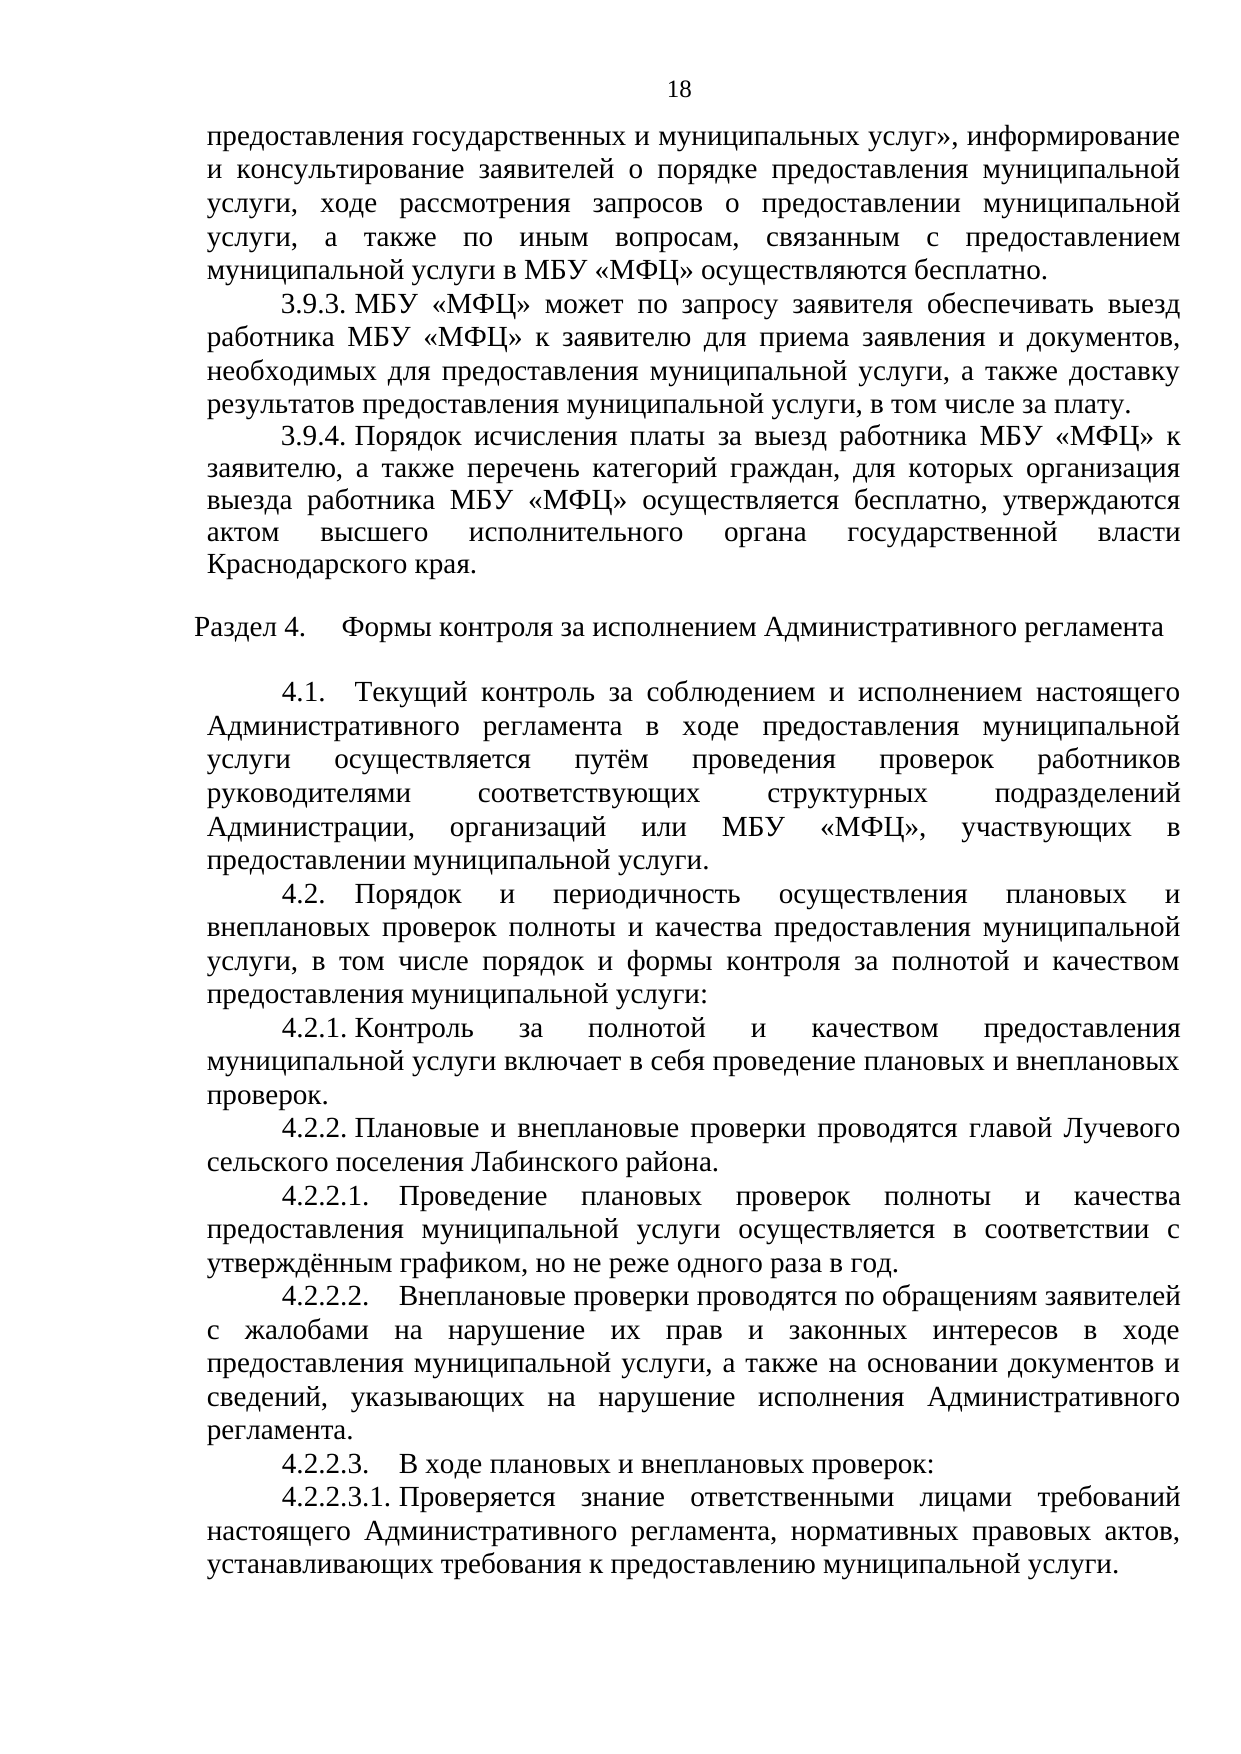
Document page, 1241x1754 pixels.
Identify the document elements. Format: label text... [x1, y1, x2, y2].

text 4.2.2.3.1. Проверяется знание ответственными лицами требований настоящего Административного регламента, нормативных правовых актов, устанавливающих требования к предоставлению муниципальной услуги. [207, 1479, 1181, 1580]
text 4.1. Текущий контроль за соблюдением и исполнением настоящего Административного регламента в ходе предоставления муниципальной услуги осуществляется путём проведения проверок работников руководителями соответствующих структурных подразделений Администрации, организаций или МБУ «МФЦ», участвующих в предоставлении муниципальной услуги. [207, 674, 1181, 876]
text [207, 118, 1181, 286]
text 4.2. Порядок и периодичность осуществления плановых и внеплановых проверок полноты и качества предоставления муниципальной услуги, в том числе порядок и формы контроля за полнотой и качеством предоставления муниципальной услуги: [207, 876, 1181, 1010]
text 4.2.2. Плановые и внеплановые проверки проводятся главой Лучевого сельского поселения Лабинского района. [207, 1111, 1181, 1178]
text Раздел 4. Формы контроля за исполнением Административного регламента [177, 611, 1181, 643]
text 3.9.3. МБУ «МФЦ» может по запросу заявителя обеспечивать выезд работника МБУ «МФЦ» к заявителю для приема заявления и документов, необходимых для предоставления муниципальной услуги, а также доставку результатов предоставления муниципальной услуги, в том числе за плату. [207, 286, 1181, 420]
text 4.2.2.1. Проведение плановых проверок полноты и качества предоставления муниципальной услуги осуществляется в соответствии с утверждённым графиком, но не реже одного раза в год. [207, 1178, 1181, 1278]
text 4.2.1. Контроль за полнотой и качеством предоставления муниципальной услуги включает в себя проведение плановых и внеплановых проверок. [207, 1010, 1181, 1111]
text 4.2.2.3. В ходе плановых и внеплановых проверок: [207, 1446, 1181, 1479]
text 3.9.4. Порядок исчисления платы за выезд работника МБУ «МФЦ» к заявителю, а также перечень категорий граждан, для которых организация выезда работника МБУ «МФЦ» осуществляется бесплатно, утверждаются актом высшего исполнительного органа государственной власти Краснодарского края. [207, 420, 1181, 579]
text 4.2.2.2. Внеплановые проверки проводятся по обращениям заявителей с жалобами на нарушение их прав и законных интересов в ходе предоставления муниципальной услуги, а также на основании документов и сведений, указывающих на нарушение исполнения Административного регламента. [207, 1278, 1181, 1446]
